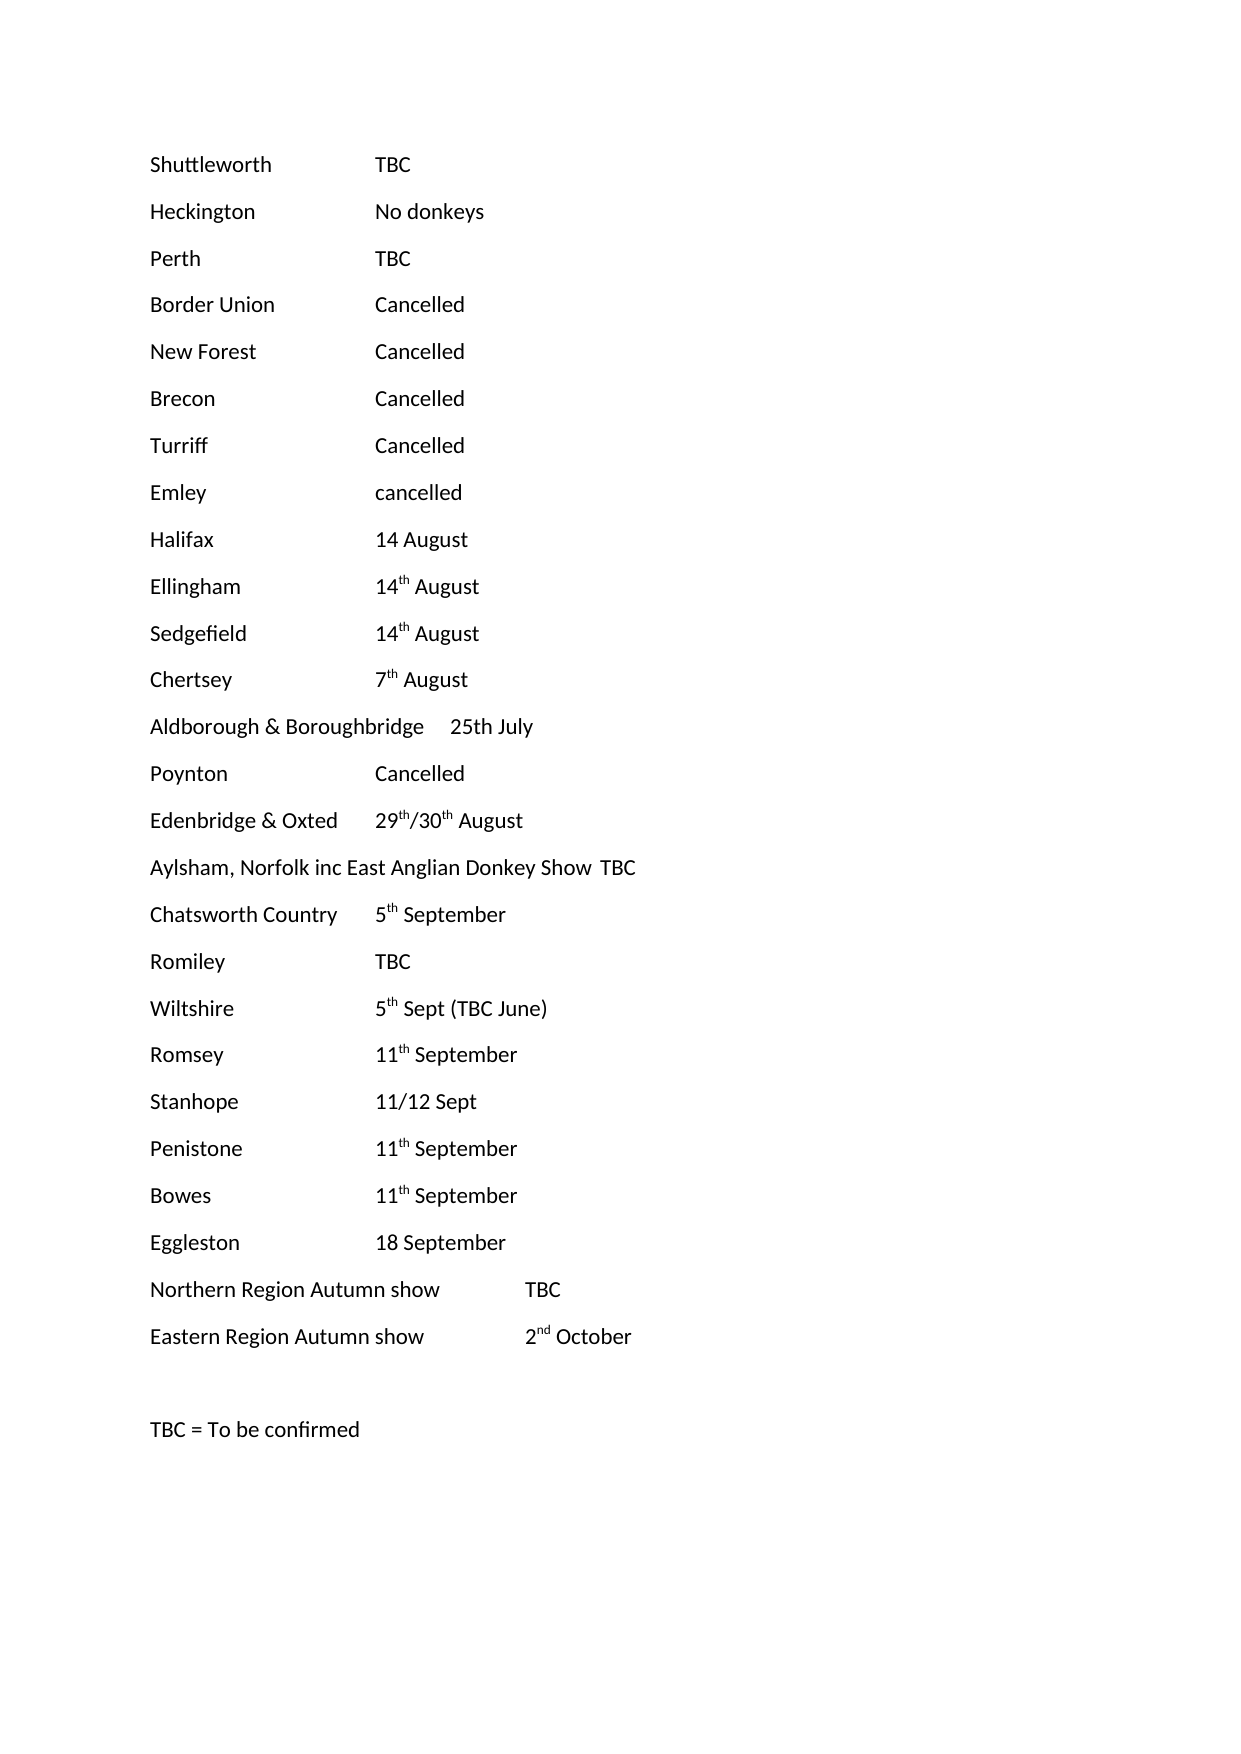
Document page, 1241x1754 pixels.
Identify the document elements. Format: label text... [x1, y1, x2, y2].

text Northern Region Autumn show TBC [150, 1275, 1090, 1303]
text Halifax 14 August [150, 525, 1090, 553]
text Perth TBC [150, 244, 1090, 272]
text Heckington No donkeys [150, 197, 1090, 225]
text Brecon Cancelled [150, 384, 1090, 412]
text Aldborough & Boroughbridge 25th July [150, 712, 1090, 741]
text Romiley TBC [150, 947, 1090, 975]
text Turriff Cancelled [150, 431, 1090, 459]
text Chatsworth Country 5th September [150, 900, 1090, 928]
text Bowes 11th September [150, 1181, 1090, 1209]
text Chertsey 7th August [150, 666, 1090, 694]
text Wiltshire 5th Sept (TBC June) [150, 994, 1090, 1022]
text Shuttleworth TBC [150, 150, 1090, 178]
text Romsey 11th September [150, 1041, 1090, 1069]
text Emley cancelled [150, 478, 1090, 506]
text TBC = To be confirmed [150, 1416, 1090, 1444]
text Stanhope 11/12 Sept [150, 1087, 1090, 1116]
text Sedgefield 14th August [150, 619, 1090, 647]
text Border Union Cancelled [150, 291, 1090, 319]
text Eastern Region Autumn show 2nd October [150, 1322, 1090, 1350]
text Poynton Cancelled [150, 759, 1090, 787]
text New Forest Cancelled [150, 337, 1090, 366]
text Aylsham, Norfolk inc East Anglian Donkey Show TBC [150, 853, 1090, 881]
text Ellingham 14th August [150, 572, 1090, 600]
text Eggleston 18 September [150, 1228, 1090, 1256]
text Penistone 11th September [150, 1134, 1090, 1162]
text Edenbridge & Oxted 29th/30th August [150, 806, 1090, 834]
